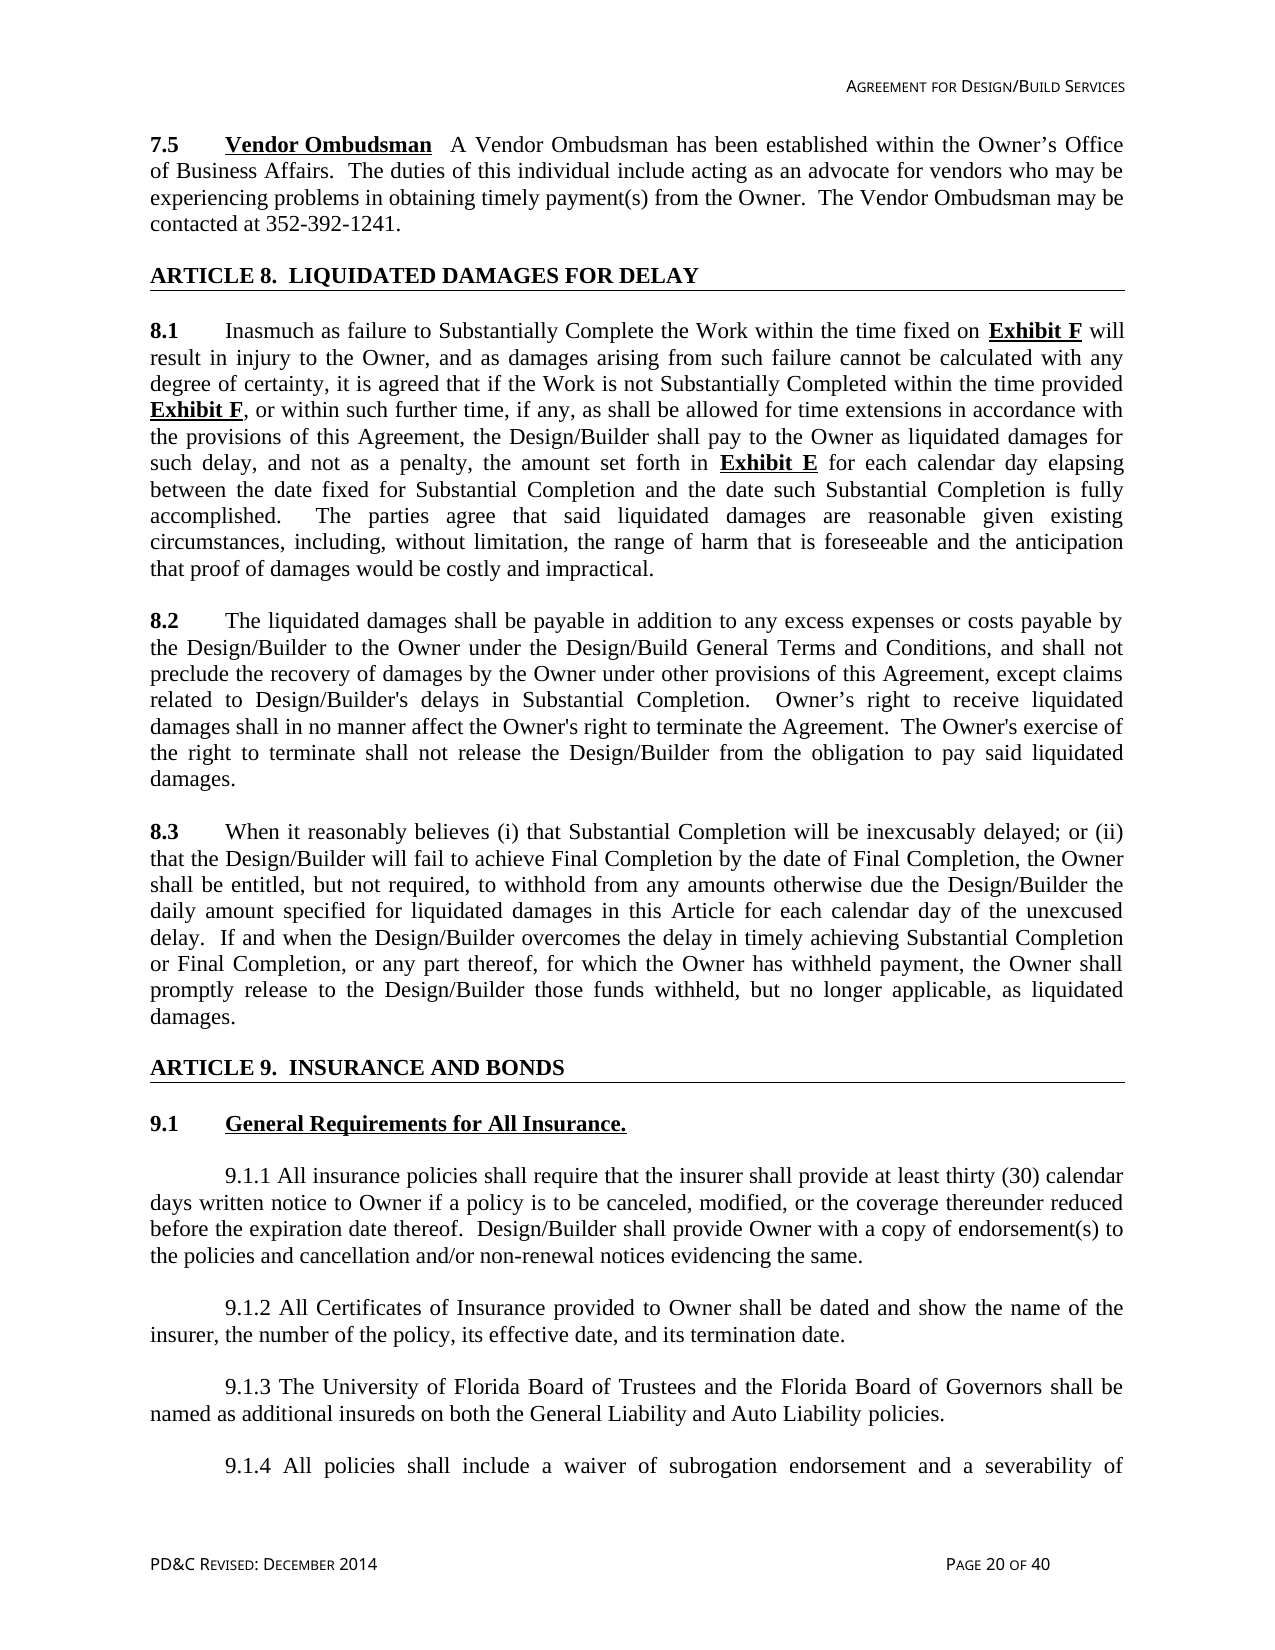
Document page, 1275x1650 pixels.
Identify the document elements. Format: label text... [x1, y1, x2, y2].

text 9.1 General Requirements for All Insurance. [150, 1110, 1125, 1136]
text 8.1 Inasmuch as failure to Substantially Complete the Work within the time fixed on Exhibit F will result in injury to the Owner, and as damages arising from such failure cannot be calculated with any degree of certainty, it is agreed that if the Work is not Substantially Completed within the time provided Exhibit F, or within such further time, if any, as shall be allowed for time extensions in accordance with the provisions of this Agreement, the Design/Builder shall pay to the Owner as liquidated damages for such delay, and not as a penalty, the amount set forth in Exhibit E for each calendar day elapsing between the date fixed for Substantial Completion and the date such Substantial Completion is fully accomplished. The parties agree that said liquidated damages are reasonable given existing circumstances, including, without limitation, the range of harm that is foreseeable and the anticipation that proof of damages would be costly and impractical. [150, 317, 1125, 581]
text 9.1.3 The University of Florida Board of Trustees and the Florida Board of Governors shall be named as additional insureds on both the General Liability and Auto Liability policies. [150, 1373, 1125, 1426]
text 9.1.1 All insurance policies shall require that the insurer shall provide at least thirty (30) calendar days written notice to Owner if a policy is to be canceled, modified, or the coverage thereunder reduced before the expiration date thereof. Design/Builder shall provide Owner with a copy of endorsement(s) to the policies and cancellation and/or non-renewal notices evidencing the same. [150, 1163, 1125, 1268]
text 8.3 When it reasonably believes (i) that Substantial Completion will be inexcusably delayed; or (ii) that the Design/Builder will fail to achieve Final Completion by the date of Final Completion, the Owner shall be entitled, but not required, to withhold from any amounts otherwise due the Design/Builder the daily amount specified for liquidated damages in this Article for each calendar day of the unexcused delay. If and when the Design/Builder overcomes the delay in timely achieving Substantial Completion or Final Completion, or any part thereof, for which the Owner has withheld payment, the Owner shall promptly release to the Design/Builder those funds withheld, but no longer applicable, as liquidated damages. [150, 818, 1125, 1029]
subtitle ARTICLE 9. INSURANCE AND BONDS [150, 1054, 1125, 1082]
text 8.2 The liquidated damages shall be payable in addition to any excess expenses or costs payable by the Design/Builder to the Owner under the Design/Build General Terms and Conditions, and shall not preclude the recovery of damages by the Owner under other provisions of this Agreement, except claims related to Design/Builder's delays in Substantial Completion. Owner’s right to receive liquidated damages shall in no manner affect the Owner's right to terminate the Agreement. The Owner's exercise of the right to terminate shall not release the Design/Builder from the obligation to pay said liquidated damages. [150, 607, 1125, 792]
text 7.5 Vendor Ombudsman A Vendor Ombudsman has been established within the Owner’s Office of Business Affairs. The duties of this individual include acting as an advocate for vendors who may be experiencing problems in obtaining timely payment(s) from the Owner. The Vendor Ombudsman may be contacted at 352-392-1241. [150, 131, 1125, 237]
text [150, 1452, 1125, 1479]
text 9.1.2 All Certificates of Insurance provided to Owner shall be dated and show the name of the insurer, the number of the policy, its effective date, and its termination date. [150, 1294, 1125, 1347]
text ARTICLE 8. LIQUIDATED DAMAGES FOR DELAY [150, 262, 1125, 290]
